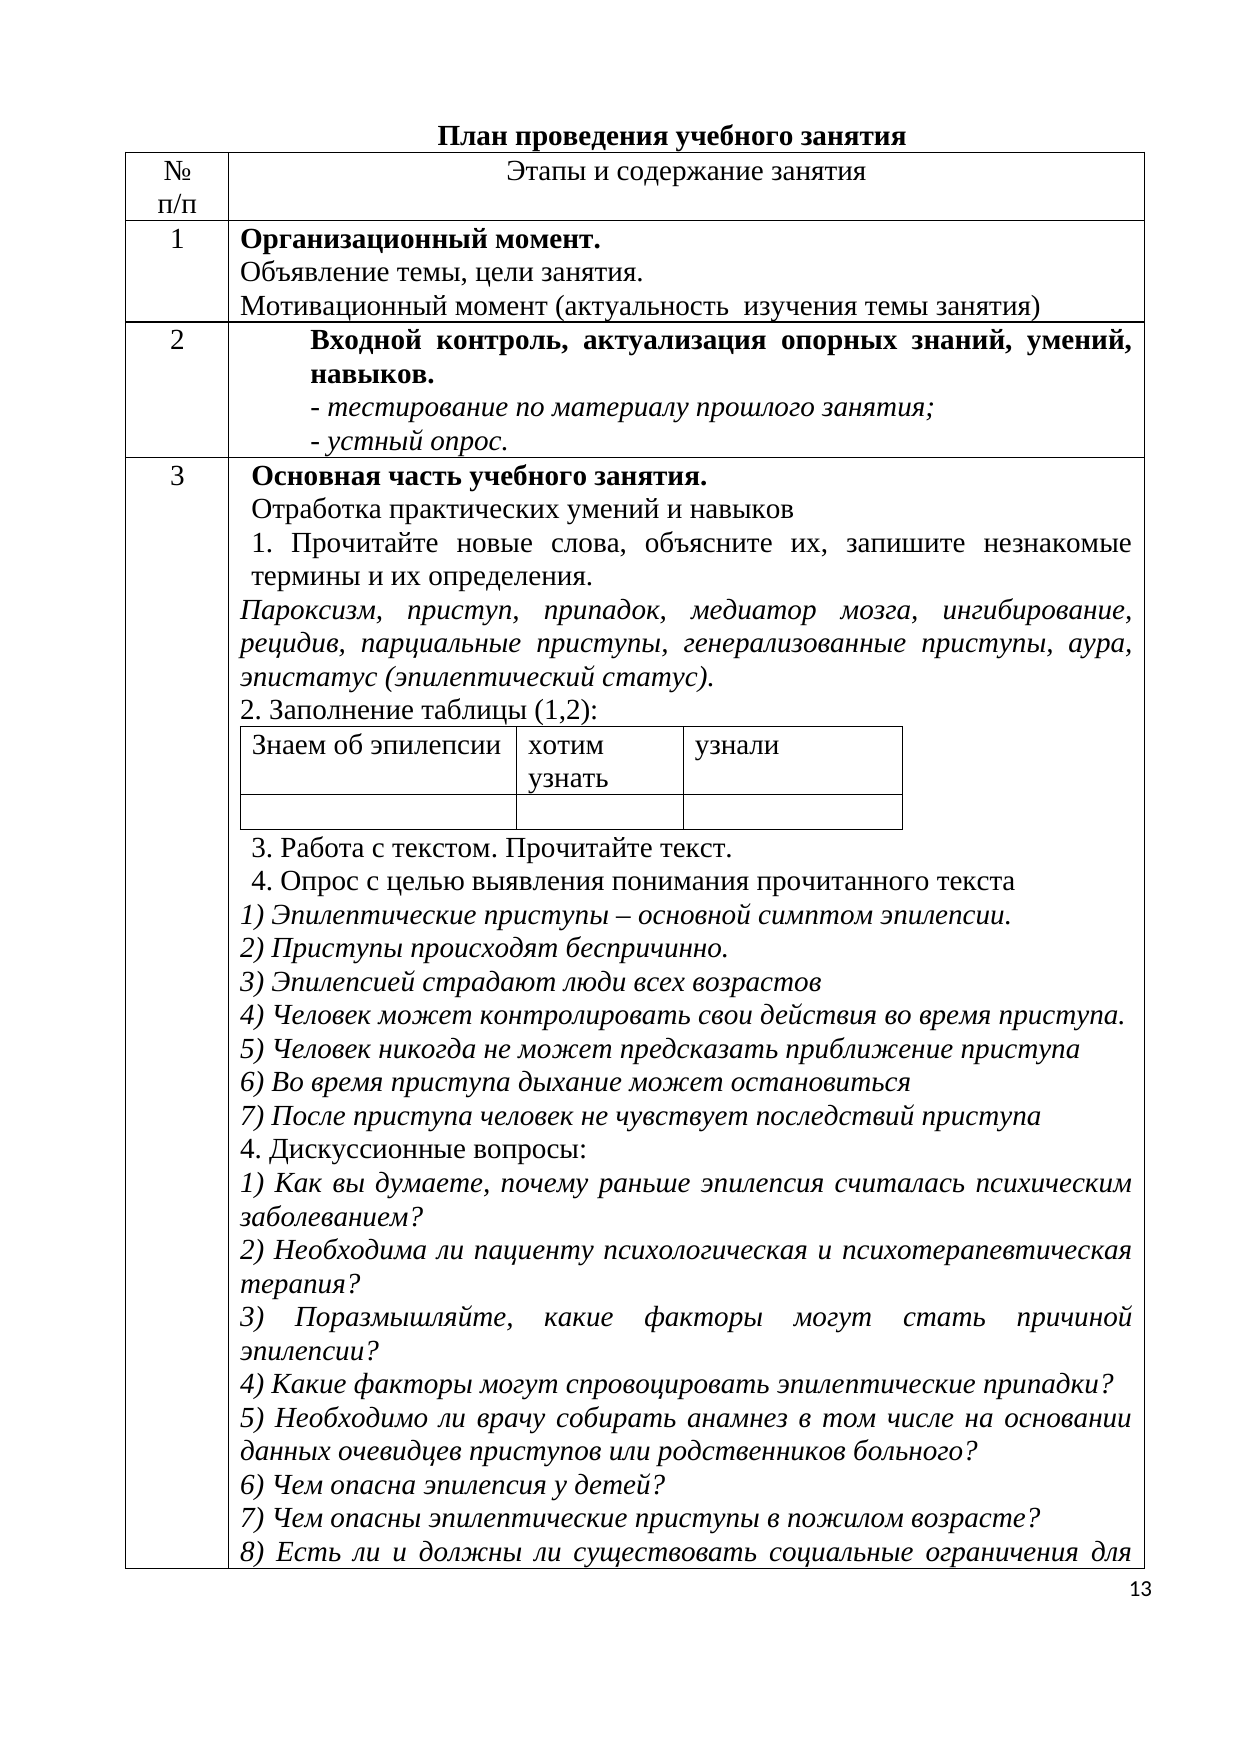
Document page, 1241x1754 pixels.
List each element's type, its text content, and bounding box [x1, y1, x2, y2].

text План проведения учебного занятия [118, 118, 1152, 152]
table_cell Входной контроль, актуализация опорных знаний, умений, навыков. - тестирование по материалу прошлого занятия; - устный опрос. [229, 323, 1144, 457]
table_cell 2 [126, 323, 228, 457]
table_header № п/п [126, 153, 228, 220]
table_cell Организационный момент. Объявление темы, цели занятия. Мотивационный момент (актуальность изучения темы занятия) [229, 221, 1144, 321]
table_header Этапы и содержание занятия [229, 153, 1144, 220]
table_cell 3 [126, 458, 228, 1568]
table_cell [229, 458, 1144, 1568]
table_cell 1 [126, 221, 228, 321]
